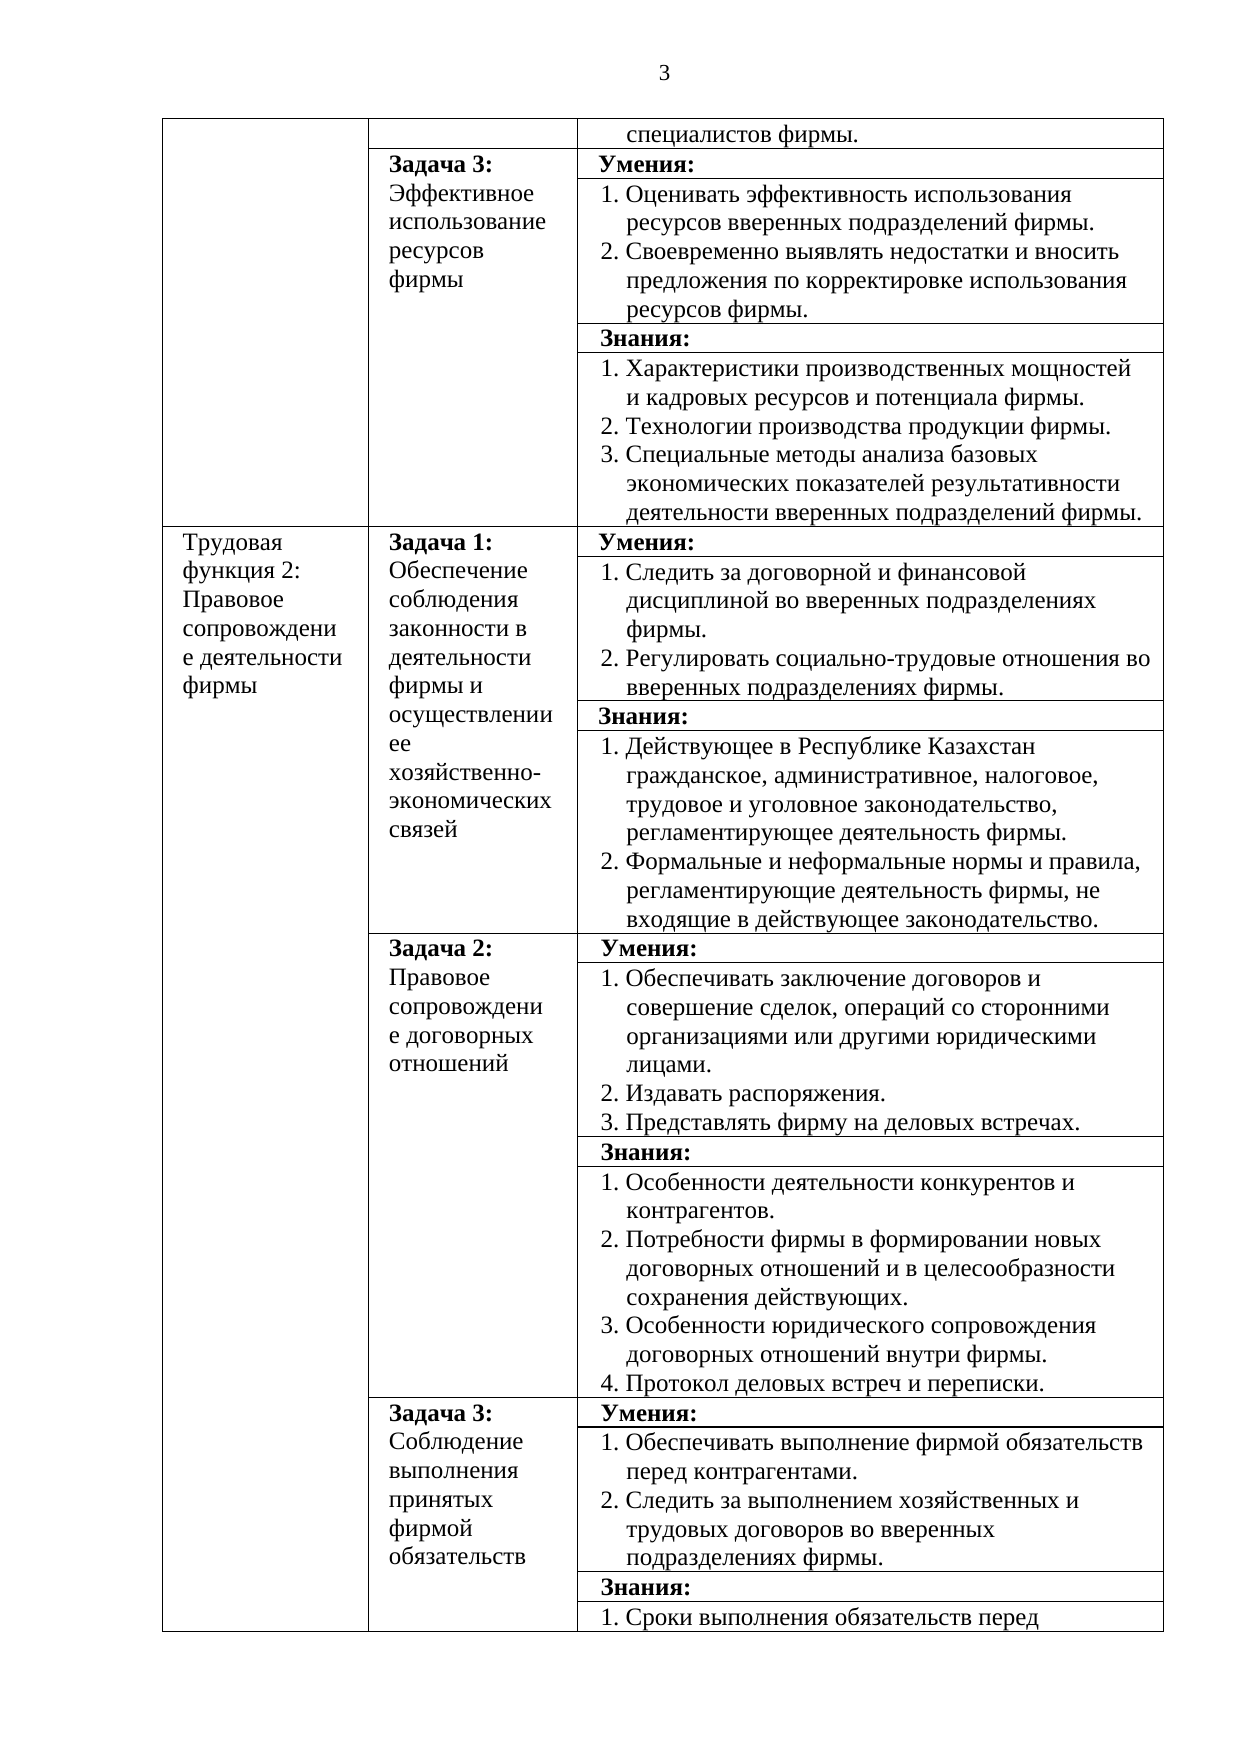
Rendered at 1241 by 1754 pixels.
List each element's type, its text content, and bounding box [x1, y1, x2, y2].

table_cell Трудовая функция 2: Правовое сопровождение деятельности фирмы [163, 527, 368, 1631]
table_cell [578, 1602, 1163, 1631]
table_cell Задача 2: Правовое сопровождение договорных отношений [369, 934, 577, 1397]
table_cell Знания: [578, 701, 1163, 730]
table_cell Задача 3: Соблюдение выполнения принятых фирмой обязательств [369, 1398, 577, 1631]
table_cell Знания: [578, 1572, 1163, 1601]
table_cell Умения: [578, 934, 1163, 962]
table_cell 1. Оценивать эффективность использования ресурсов вверенных подразделений фирмы. 2. Своевременно выявлять недостатки и вносить предложения по корректировке использования ресурсов фирмы. [578, 179, 1163, 322]
table_cell Умения: [578, 527, 1163, 556]
table_cell Умения: [578, 149, 1163, 178]
table_cell Знания: [578, 1137, 1163, 1166]
table_cell Знания: [578, 324, 1163, 352]
table_cell 1. Действующее в Республике Казахстан гражданское, административное, налоговое, трудовое и уголовное законодательство, регламентирующее деятельность фирмы. 2. Формальные и неформальные нормы и правила, регламентирующие деятельность фирмы, не входящие в действующее законодательство. [578, 731, 1163, 932]
table_cell 1. Следить за договорной и финансовой дисциплиной во вверенных подразделениях фирмы. 2. Регулировать социально-трудовые отношения во вверенных подразделениях фирмы. [578, 557, 1163, 700]
table_cell 1. Обеспечивать заключение договоров и совершение сделок, операций со сторонними организациями или другими юридическими лицами. 2. Издавать распоряжения. 3. Представлять фирму на деловых встречах. [578, 963, 1163, 1136]
table_cell Умения: [578, 1398, 1163, 1426]
table_cell 1. Особенности деятельности конкурентов и контрагентов. 2. Потребности фирмы в формировании новых договорных отношений и в целесообразности сохранения действующих. 3. Особенности юридического сопровождения договорных отношений внутри фирмы. 4. Протокол деловых встреч и переписки. [578, 1167, 1163, 1397]
table_cell 1. Характеристики производственных мощностей и кадровых ресурсов и потенциала фирмы. 2. Технологии производства продукции фирмы. 3. Специальные методы анализа базовых экономических показателей результативности деятельности вверенных подразделений фирмы. [578, 353, 1163, 526]
table_cell Задача 1: Обеспечение соблюдения законности в деятельности фирмы и осуществлении ее хозяйственно-экономических связей [369, 527, 577, 932]
table_cell 1. Обеспечивать выполнение фирмой обязательств перед контрагентами. 2. Следить за выполнением хозяйственных и трудовых договоров во вверенных подразделениях фирмы. [578, 1428, 1163, 1571]
table_cell Задача 3: Эффективное использование ресурсов фирмы [369, 149, 577, 526]
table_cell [578, 119, 1163, 148]
